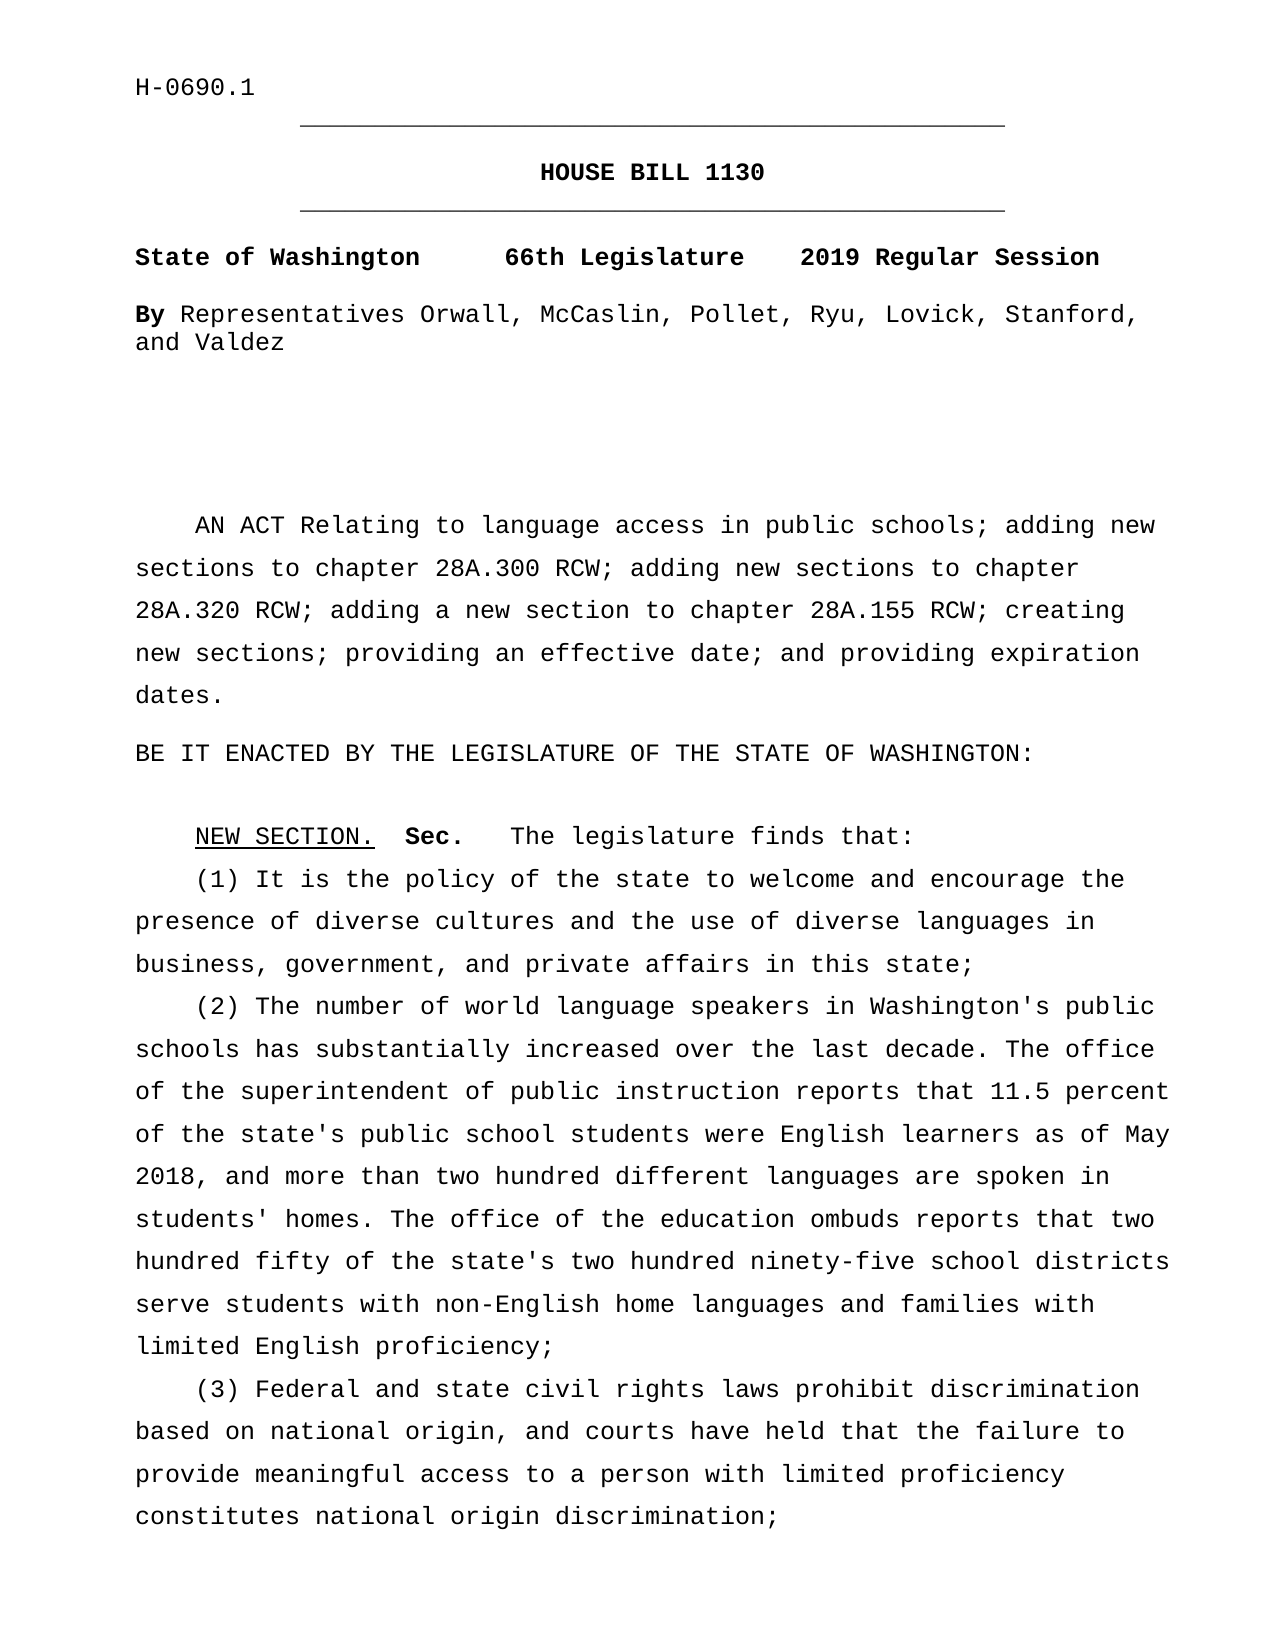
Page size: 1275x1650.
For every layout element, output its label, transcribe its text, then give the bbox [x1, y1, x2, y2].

text (1) It is the policy of the state to welcome and encourage the presence of diverse cultures and the use of diverse languages in business, government, and private affairs in this state; [135, 853, 1170, 981]
text H-0690.1 [135, 75, 1170, 103]
text BE IT ENACTED BY THE LEGISLATURE OF THE STATE OF WASHINGTON: [135, 741, 1170, 769]
text HOUSE BILL 1130 [135, 160, 1170, 188]
text (2) The number of world language speakers in Washington's public schools has substantially increased over the last decade. The office of the superintendent of public instruction reports that 11.5 percent of the state's public school students were English learners as of May 2018, and more than two hundred different languages are spoken in students' homes. The office of the education ombuds reports that two hundred fifty of the state's two hundred ninety-five school districts serve students with non-English home languages and families with limited English proficiency; [135, 981, 1170, 1363]
text State of Washington 66th Legislature 2019 Regular Session [135, 245, 1170, 273]
text _______________________________________________ [135, 188, 1170, 217]
text AN ACT Relating to language access in public schools; adding new sections to chapter 28A.300 RCW; adding new sections to chapter 28A.320 RCW; adding a new section to chapter 28A.155 RCW; creating new sections; providing an effective date; and providing expiration dates. [135, 500, 1170, 712]
text (3) Federal and state civil rights laws prohibit discrimination based on national origin, and courts have held that the failure to provide meaningful access to a person with limited proficiency constitutes national origin discrimination; [135, 1363, 1170, 1533]
text By Representatives Orwall, McCaslin, Pollet, Ryu, Lovick, Stanford, and Valdez [135, 302, 1170, 358]
text _______________________________________________ [135, 103, 1170, 132]
text NEW SECTION. Sec. The legislature finds that: [135, 811, 1170, 853]
